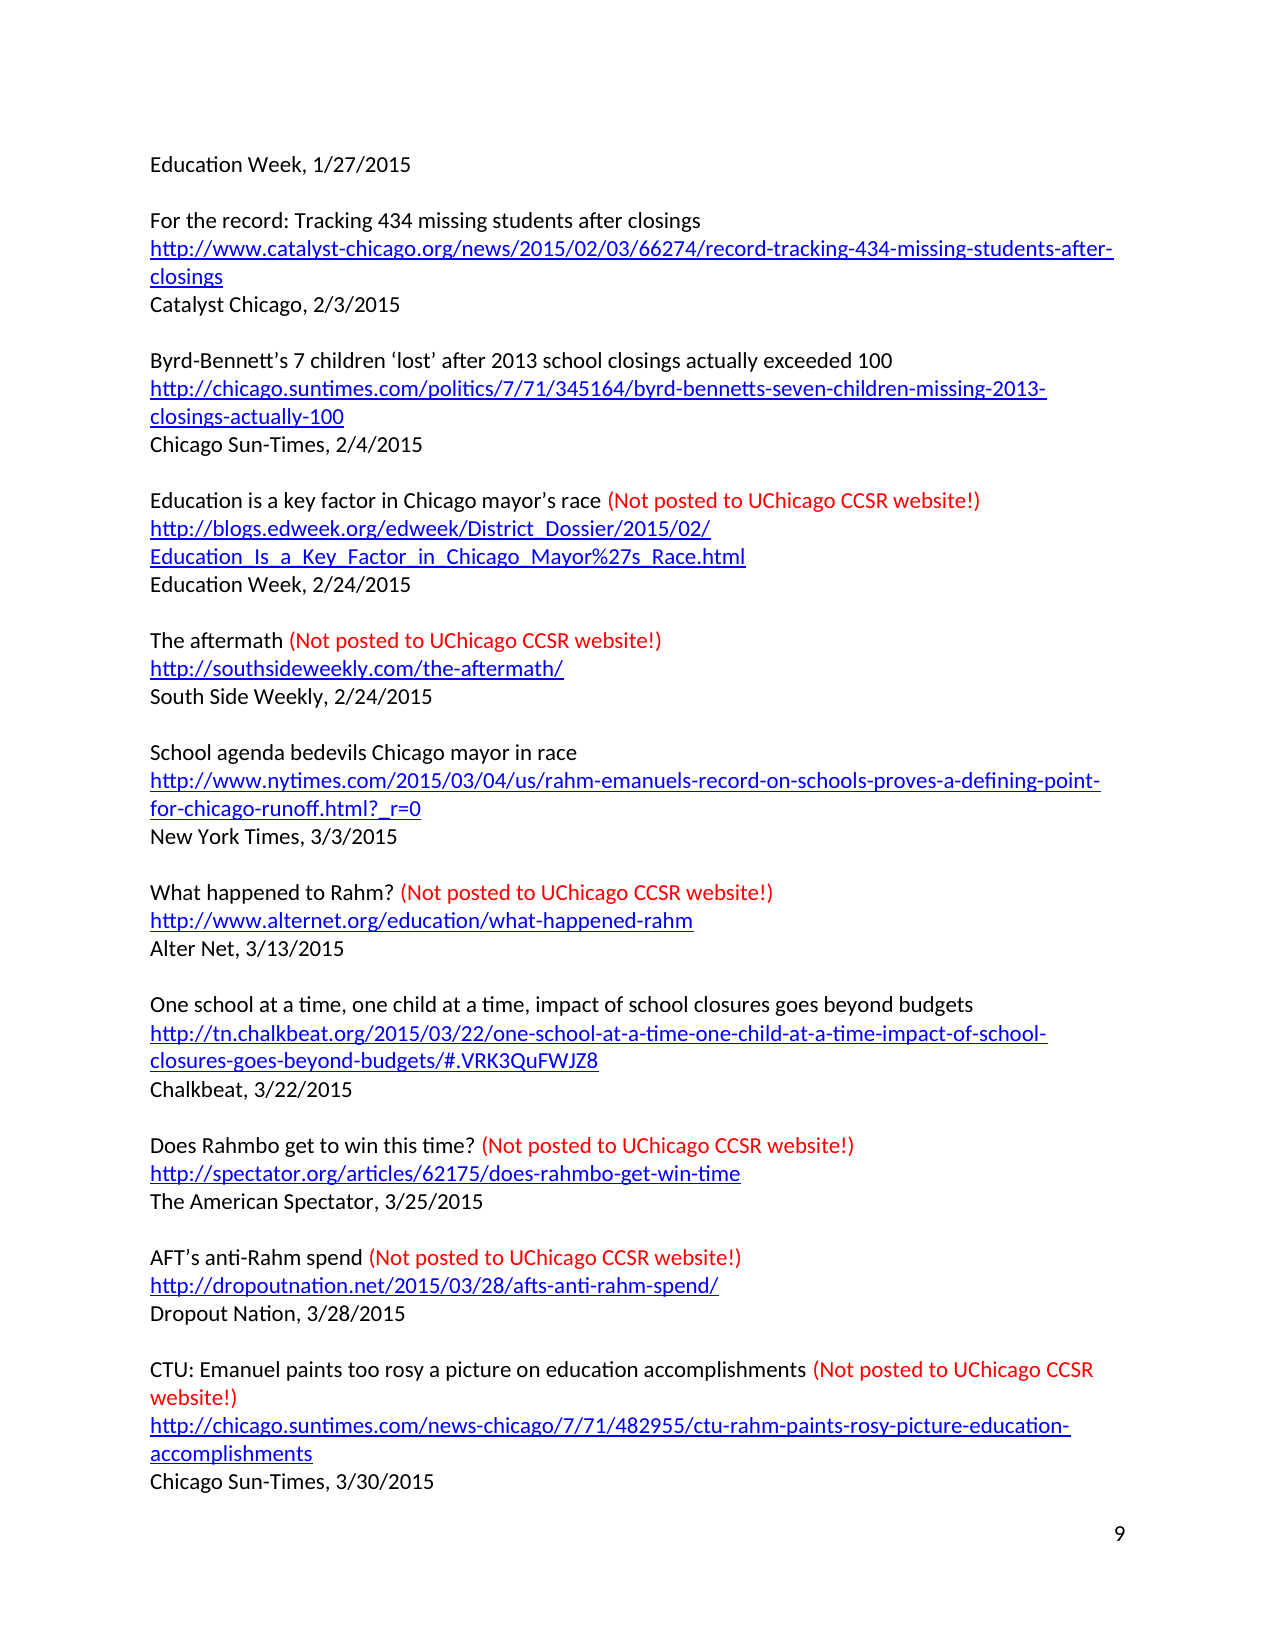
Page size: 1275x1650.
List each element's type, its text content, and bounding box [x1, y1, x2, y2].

text http://southsideweekly.com/the-aftermath/ [150, 654, 1125, 682]
text Chalkbeat, 3/22/2015 [150, 1075, 1125, 1103]
text http://dropoutnation.net/2015/03/28/afts-anti-rahm-spend/ [150, 1271, 1125, 1299]
text Education is a key factor in Chicago mayor’s race (Not posted to UChicago CCSR website!) [150, 486, 1125, 514]
text http://chicago.suntimes.com/politics/7/71/345164/byrd-bennetts-seven-children-missing-2013-closings-actually-100 [150, 374, 1125, 430]
text Chicago Sun-Times, 3/30/2015 [150, 1467, 1125, 1495]
text Education Week, 1/27/2015 [150, 150, 1125, 178]
text CTU: Emanuel paints too rosy a picture on education accomplishments (Not posted to UChicago CCSR website!) [150, 1355, 1125, 1411]
text http://tn.chalkbeat.org/2015/03/22/one-school-at-a-time-one-child-at-a-time-impact-of-school-closures-goes-beyond-budgets/#.VRK3QuFWJZ8 [150, 1019, 1125, 1075]
text South Side Weekly, 2/24/2015 [150, 682, 1125, 710]
text http://spectator.org/articles/62175/does-rahmbo-get-win-time [150, 1159, 1125, 1187]
text http://chicago.suntimes.com/news-chicago/7/71/482955/ctu-rahm-paints-rosy-picture-education-accomplishments [150, 1411, 1125, 1467]
text http://www.alternet.org/education/what-happened-rahm [150, 907, 1125, 934]
text The American Spectator, 3/25/2015 [150, 1187, 1125, 1215]
text What happened to Rahm? (Not posted to UChicago CCSR website!) [150, 878, 1125, 907]
text http://www.catalyst-chicago.org/news/2015/02/03/66274/record-tracking-434-missing-students-after-closings [150, 234, 1125, 290]
text Catalyst Chicago, 2/3/2015 [150, 290, 1125, 318]
text The aftermath (Not posted to UChicago CCSR website!) [150, 626, 1125, 654]
text Chicago Sun-Times, 2/4/2015 [150, 430, 1125, 458]
text http://www.nytimes.com/2015/03/04/us/rahm-emanuels-record-on-schools-proves-a-defining-point-for-chicago-runoff.html?_r=0 [150, 766, 1125, 822]
text One school at a time, one child at a time, impact of school closures goes beyond budgets [150, 991, 1125, 1019]
text Alter Net, 3/13/2015 [150, 934, 1125, 963]
text Byrd-Bennett’s 7 children ‘lost’ after 2013 school closings actually exceeded 100 [150, 346, 1125, 374]
text New York Times, 3/3/2015 [150, 822, 1125, 851]
text http://blogs.edweek.org/edweek/District_Dossier/2015/02/Education_Is_a_Key_Factor_in_Chicago_Mayor%27s_Race.html [150, 514, 1125, 570]
text Education Week, 2/24/2015 [150, 570, 1125, 598]
text AFT’s anti-Rahm spend (Not posted to UChicago CCSR website!) [150, 1243, 1125, 1271]
text Dropout Nation, 3/28/2015 [150, 1299, 1125, 1327]
text For the record: Tracking 434 missing students after closings [150, 206, 1125, 234]
text Does Rahmbo get to win this time? (Not posted to UChicago CCSR website!) [150, 1131, 1125, 1159]
text School agenda bedevils Chicago mayor in race [150, 738, 1125, 766]
